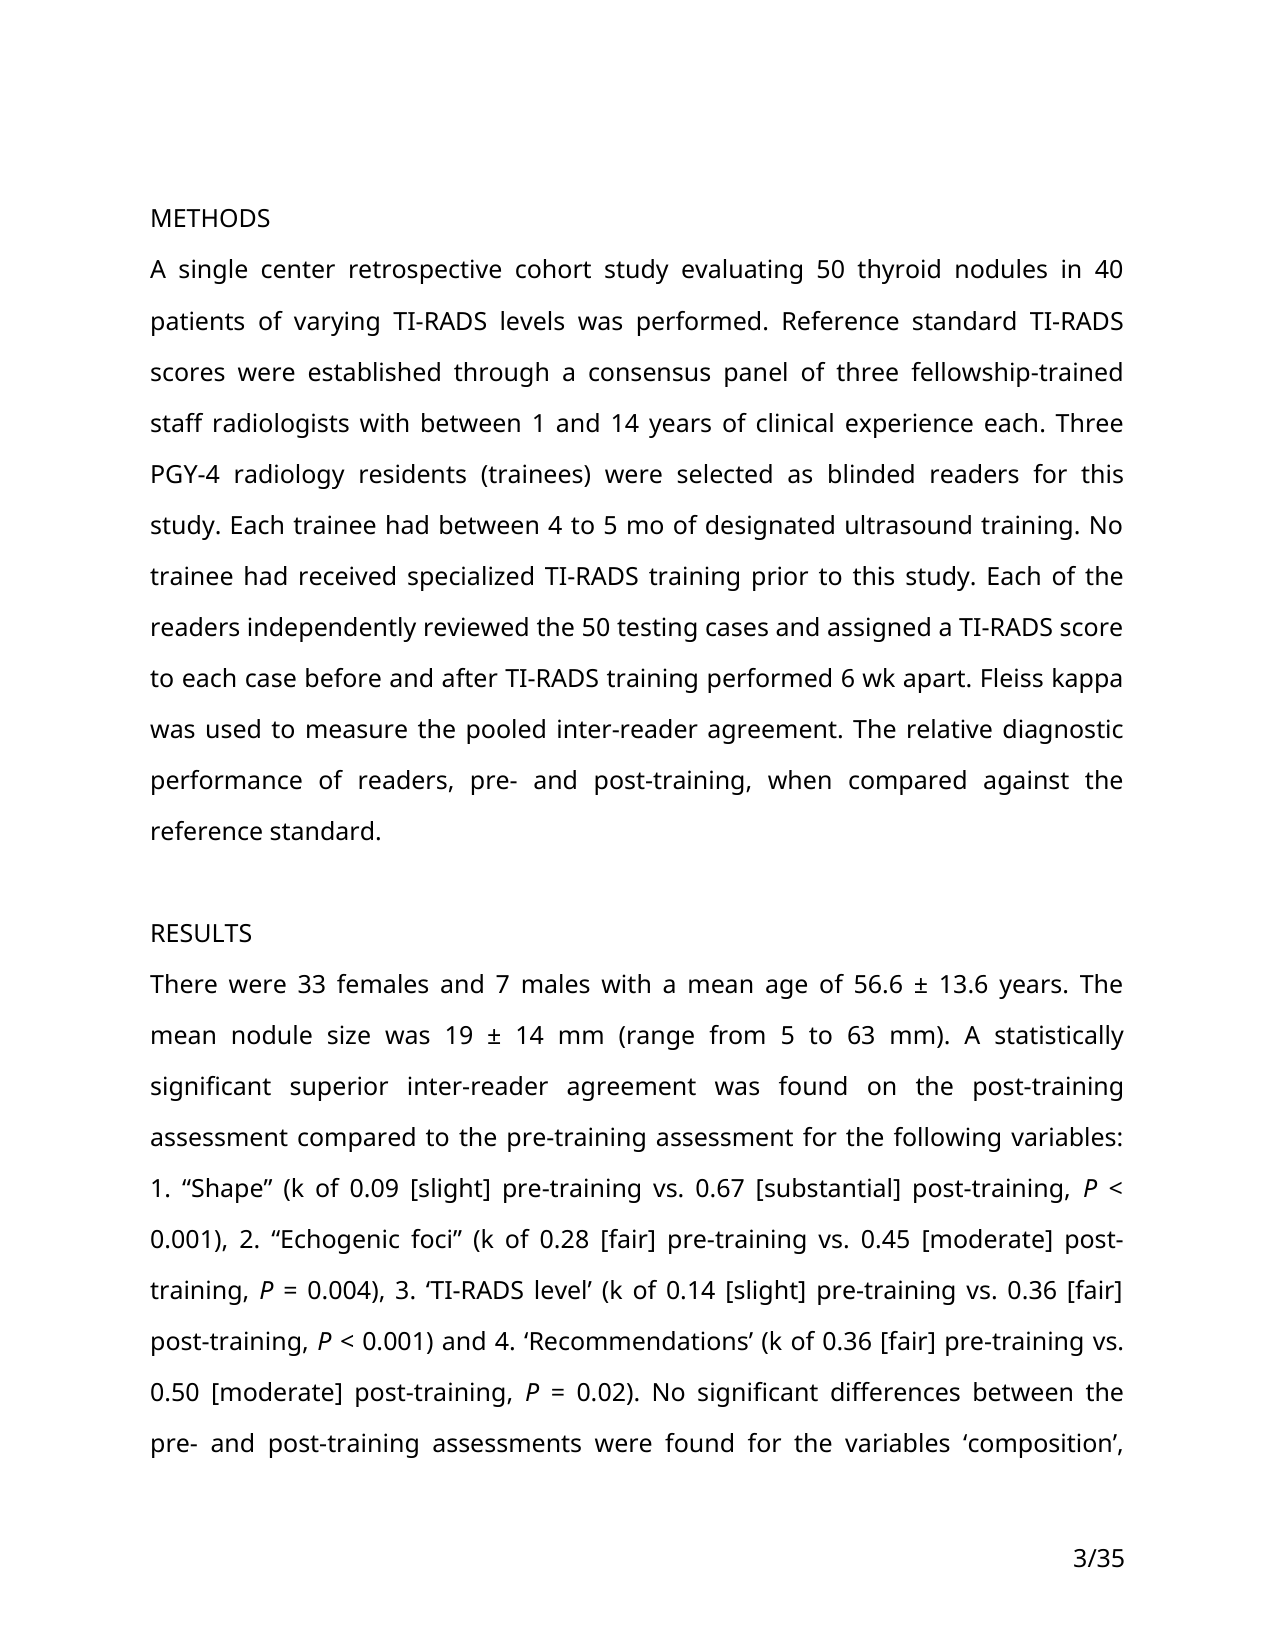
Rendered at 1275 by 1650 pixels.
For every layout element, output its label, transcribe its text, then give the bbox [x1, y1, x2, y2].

text METHODS [150, 201, 1125, 235]
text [150, 967, 1125, 1460]
text A single center retrospective cohort study evaluating 50 thyroid nodules in 40 patients of varying TI-RADS levels was performed. Reference standard TI-RADS scores were established through a consensus panel of three fellowship-trained staff radiologists with between 1 and 14 years of clinical experience each. Three PGY-4 radiology residents (trainees) were selected as blinded readers for this study. Each trainee had between 4 to 5 mo of designated ultrasound training. No trainee had received specialized TI-RADS training prior to this study. Each of the readers independently reviewed the 50 testing cases and assigned a TI-RADS score to each case before and after TI-RADS training performed 6 wk apart. Fleiss kappa was used to measure the pooled inter-reader agreement. The relative diagnostic performance of readers, pre- and post-training, when compared against the reference standard. [150, 252, 1125, 848]
text RESULTS [150, 916, 1125, 950]
